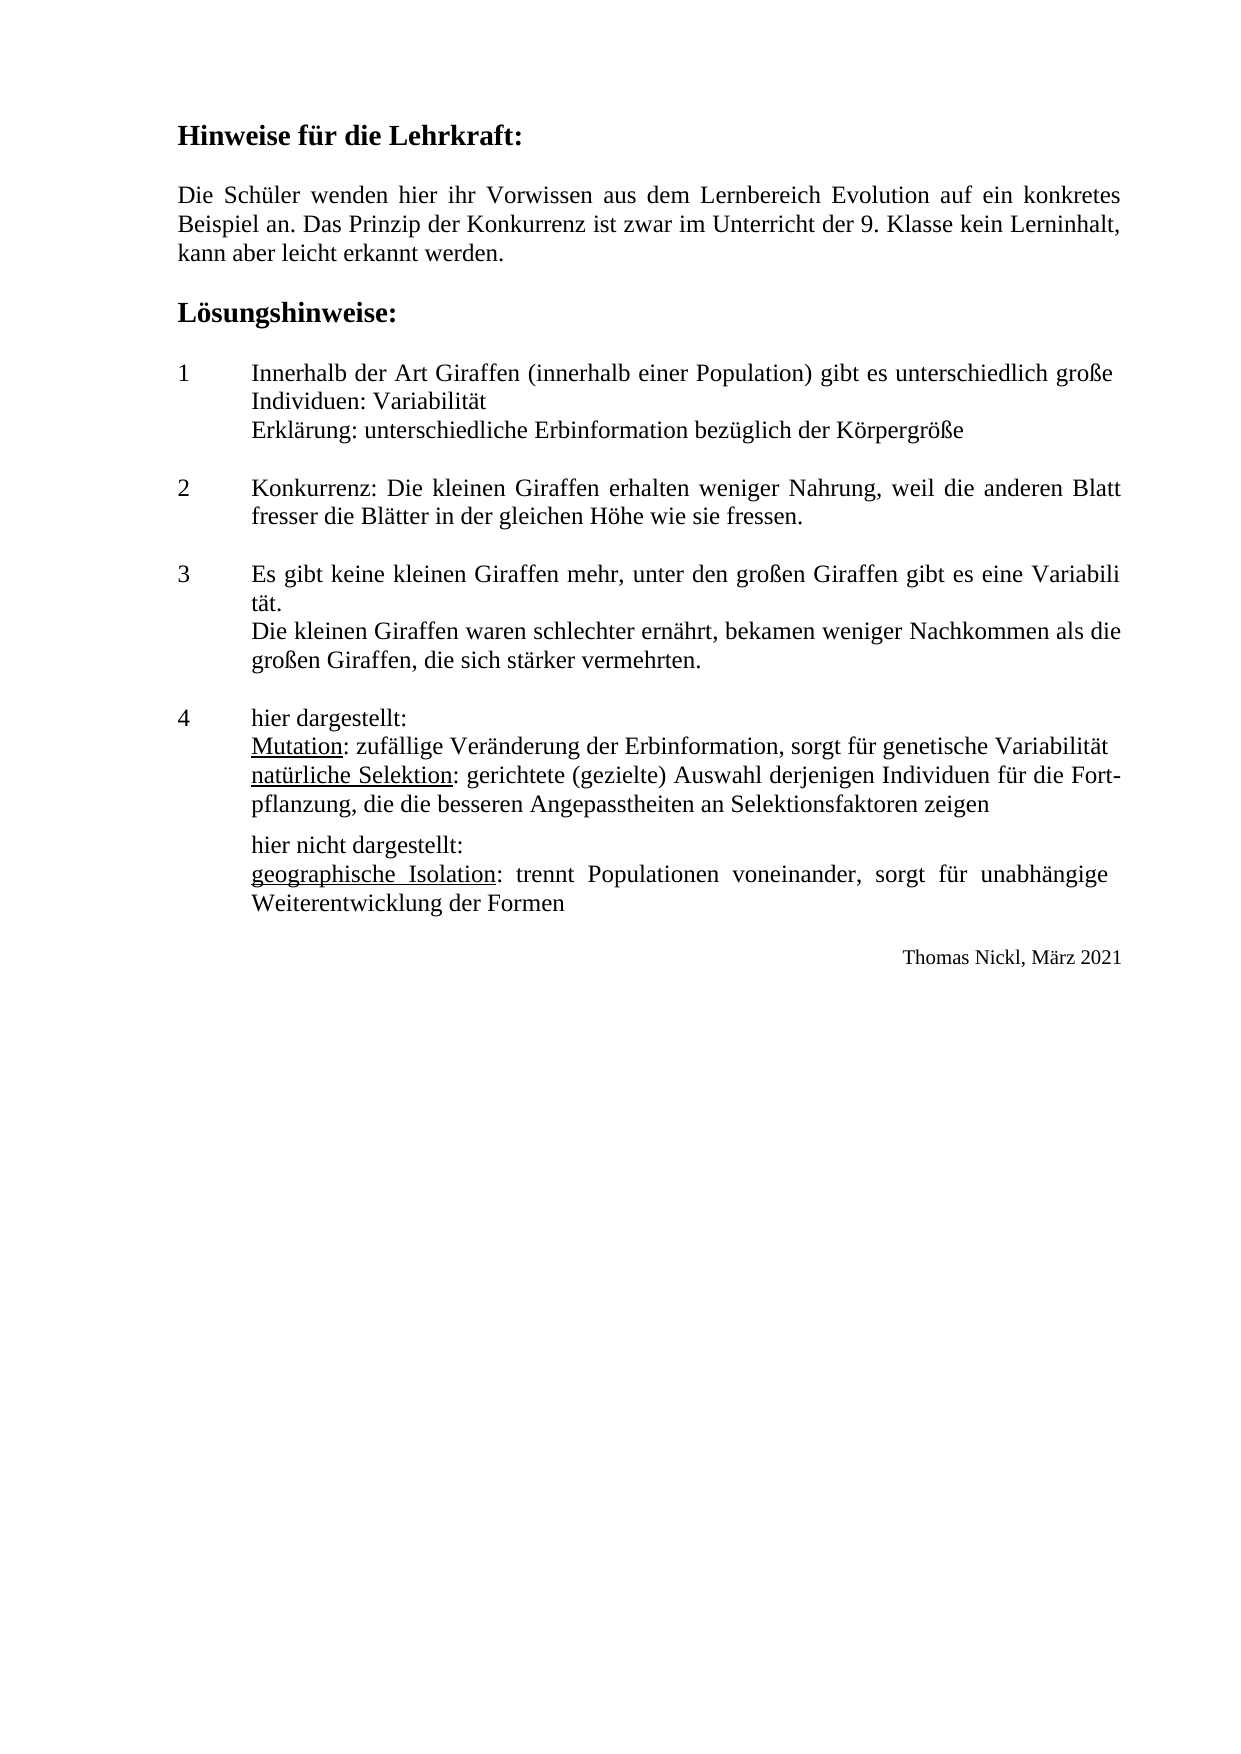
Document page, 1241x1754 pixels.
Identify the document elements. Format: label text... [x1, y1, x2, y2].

text Die Schüler wenden hier ihr Vorwissen aus dem Lernbereich Evolution auf ein konkretes Beispiel an. Das Prinzip der Konkurrenz ist zwar im Unterricht der 9. Klasse kein Lerninhalt, kann aber leicht erkannt werden. [177, 180, 1122, 267]
text hier nicht dargestellt: [177, 830, 1122, 859]
text natürliche Selektion: gerichtete (gezielte) Auswahl derjenigen Individuen für die Fort- pflanzung, die die besseren Angepasstheiten an Selektionsfaktoren zeigen [177, 760, 1122, 818]
text 4 hier dargestellt: [177, 703, 1122, 731]
text Mutation: zufällige Veränderung der Erbinformation, sorgt für genetische Variabilität [177, 731, 1122, 760]
text 3 Es gibt keine kleinen Giraffen mehr, unter den großen Giraffen gibt es eine Variabili tät. [177, 559, 1122, 616]
text 2 Konkurrenz: Die kleinen Giraffen erhalten weniger Nahrung, weil die anderen Blatt fresser die Blätter in der gleichen Höhe wie sie fressen. [177, 473, 1122, 530]
text 1 Innerhalb der Art Giraffen (innerhalb einer Population) gibt es unterschiedlich große Individuen: Variabilität [177, 358, 1122, 415]
text Erklärung: unterschiedliche Erbinformation bezüglich der Körpergröße [177, 415, 1122, 444]
text geographische Isolation: trennt Populationen voneinander, sorgt für unabhängige Weiterentwicklung der Formen [177, 859, 1122, 916]
text Die kleinen Giraffen waren schlechter ernährt, bekamen weniger Nachkommen als die großen Giraffen, die sich stärker vermehrten. [177, 616, 1122, 674]
text Thomas Nickl, März 2021 [177, 945, 1122, 969]
text Lösungshinweise: [177, 295, 1122, 329]
text Hinweise für die Lehrkraft: [177, 118, 1122, 152]
